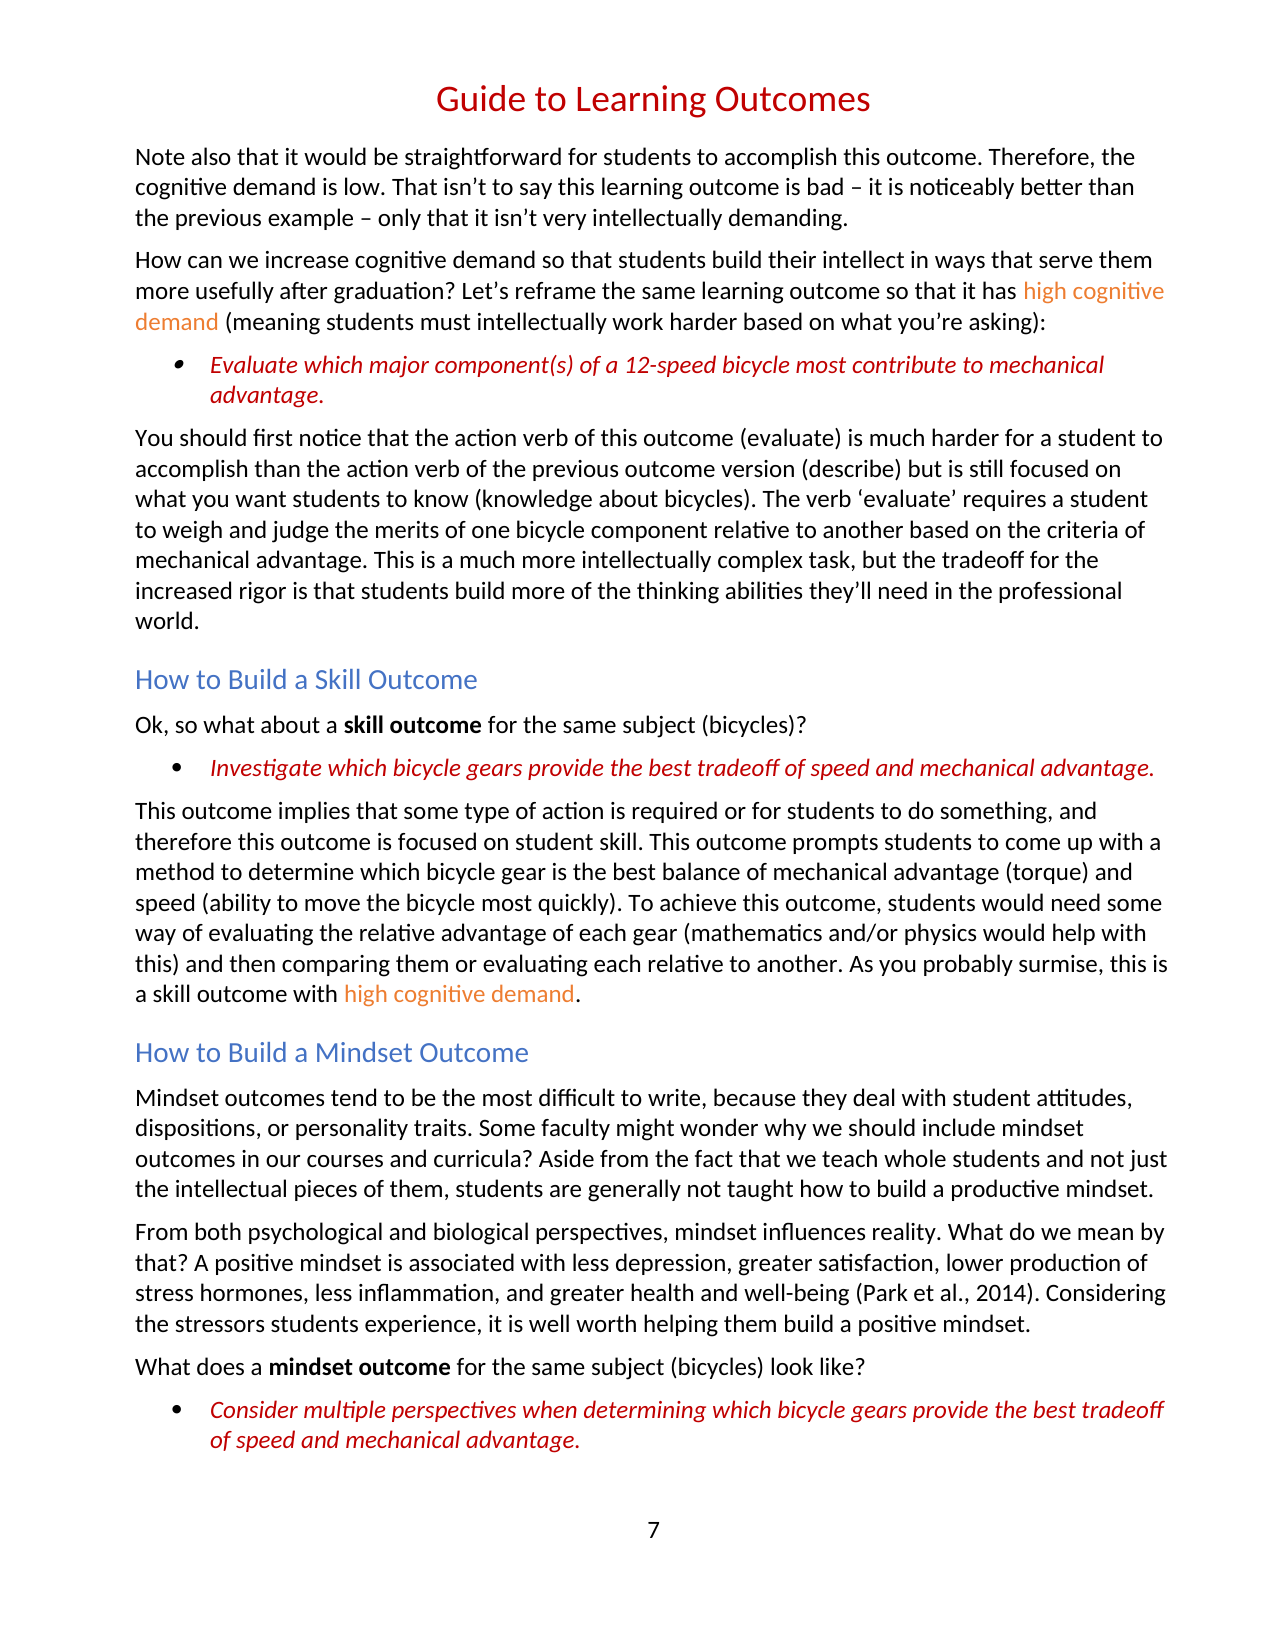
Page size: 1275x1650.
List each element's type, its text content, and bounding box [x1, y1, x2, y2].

text You should first notice that the action verb of this outcome (evaluate) is much harder for a student to accomplish than the action verb of the previous outcome version (describe) but is still focused on what you want students to know (knowledge about bicycles). The verb ‘evaluate’ requires a student to weigh and judge the merits of one bicycle component relative to another based on the criteria of mechanical advantage. This is a much more intellectually complex task, but the tradeoff for the increased rigor is that students build more of the thinking abilities they’ll need in the professional world. [135, 422, 1172, 636]
text What does a mindset outcome for the same subject (bicycles) look like? [135, 1351, 1172, 1382]
list Consider multiple perspectives when determining which bicycle gears provide the best tradeoff of speed and mechanical advantage. [172, 1394, 1172, 1455]
text How can we increase cognitive demand so that students build their intellect in ways that serve them more usefully after graduation? Let’s reframe the same learning outcome so that it has high cognitive demand (meaning students must intellectually work harder based on what you’re asking): [135, 245, 1172, 336]
text Ok, so what about a skill outcome for the same subject (bicycles)? [135, 709, 1172, 739]
text Mindset outcomes tend to be the most difficult to write, because they deal with student attitudes, dispositions, or personality traits. Some faculty might wonder why we should include mindset outcomes in our courses and curricula? Aside from the fact that we teach whole students and not just the intellectual pieces of them, students are generally not taught how to build a productive mindset. [135, 1082, 1172, 1204]
text Note also that it would be straightforward for students to accomplish this outcome. Therefore, the cognitive demand is low. That isn’t to say this learning outcome is bad – it is noticeably better than the previous example – only that it isn’t very intellectually demanding. [135, 141, 1172, 232]
list Evaluate which major component(s) of a 12-speed bicycle most contribute to mechanical advantage. [172, 349, 1172, 410]
text From both psychological and biological perspectives, mindset influences reality. What do we mean by that? A positive mindset is associated with less depression, greater satisfaction, lower production of stress hormones, less inflammation, and greater health and well-being (Park et al., 2014). Considering the stressors students experience, it is well worth helping them build a positive mindset. [135, 1216, 1172, 1338]
subtitle How to Build a Skill Outcome [135, 661, 1172, 697]
subtitle How to Build a Mindset Outcome [135, 1034, 1172, 1069]
text This outcome implies that some type of action is required or for students to do something, and therefore this outcome is focused on student skill. This outcome prompts students to come up with a method to determine which bicycle gear is the best balance of mechanical advantage (torque) and speed (ability to move the bicycle most quickly). To achieve this outcome, students would need some way of evaluating the relative advantage of each gear (mathematics and/or physics would help with this) and then comparing them or evaluating each relative to another. As you probably surmise, this is a skill outcome with high cognitive demand. [135, 795, 1172, 1009]
list Investigate which bicycle gears provide the best tradeoff of speed and mechanical advantage. [172, 752, 1172, 783]
